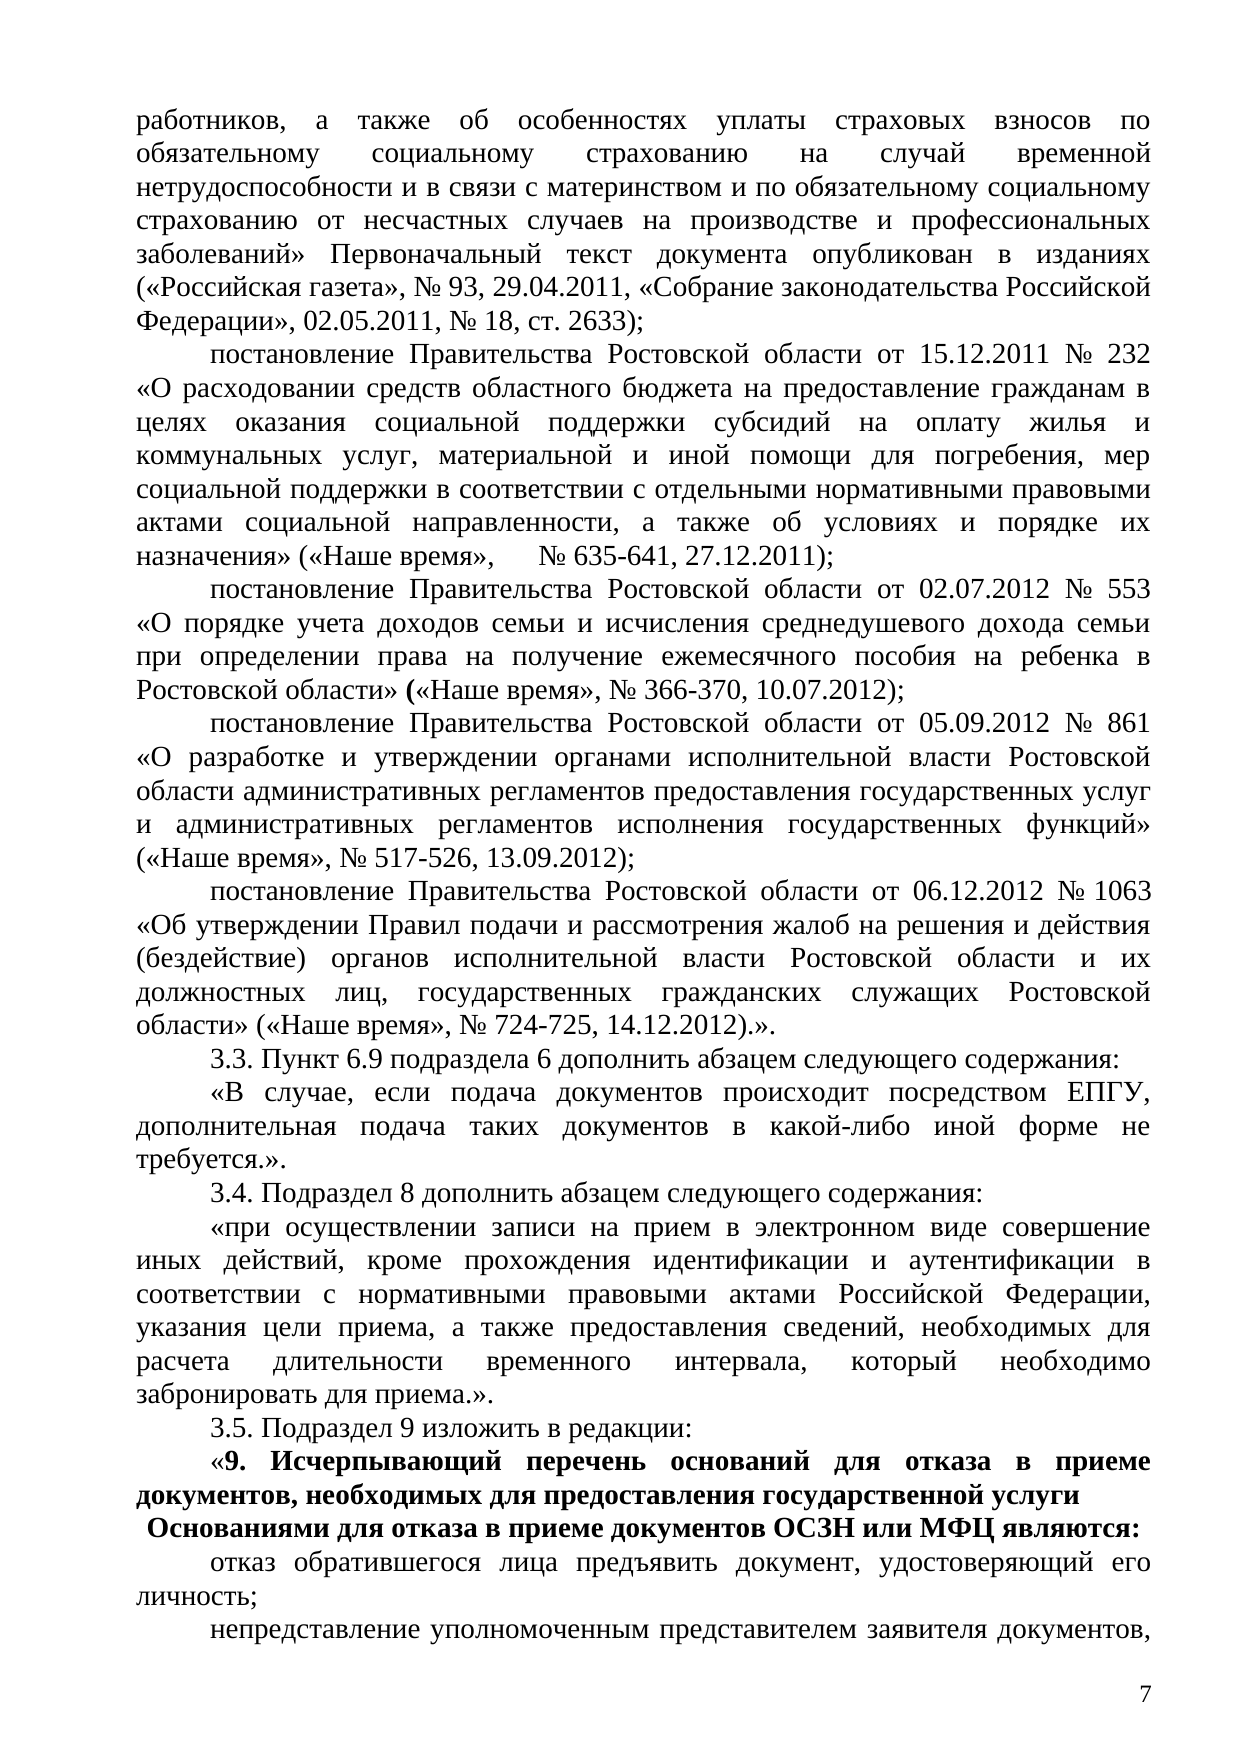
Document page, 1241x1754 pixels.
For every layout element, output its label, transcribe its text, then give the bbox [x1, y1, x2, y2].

text постановление Правительства Ростовской области от 02.07.2012 № 553 «О порядке учета доходов семьи и исчисления среднедушевого дохода семьи при определении права на получение ежемесячного пособия на ребенка в Ростовской области» («Наше время», № 366-370, 10.07.2012); [136, 571, 1152, 706]
text отказ обратившегося лица предъявить документ, удостоверяющий его личность; [136, 1544, 1152, 1611]
text 3.3. Пункт 6.9 подраздела 6 дополнить абзацем следующего содержания: [136, 1041, 1152, 1074]
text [136, 1611, 1152, 1645]
text «9. Исчерпывающий перечень оснований для отказа в приеме документов, необходимых для предоставления государственной услуги [136, 1443, 1152, 1511]
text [136, 102, 1152, 337]
text «В случае, если подача документов происходит посредством ЕПГУ, дополнительная подача таких документов в какой-либо иной форме не требуется.». [136, 1074, 1152, 1175]
text «при осуществлении записи на прием в электронном виде совершение иных действий, кроме прохождения идентификации и аутентификации в соответствии с нормативными правовыми актами Российской Федерации, указания цели приема, а также предоставления сведений, необходимых для расчета длительности временного интервала, который необходимо забронировать для приема.». [136, 1209, 1152, 1410]
text 3.5. Подраздел 9 изложить в редакции: [136, 1410, 1152, 1443]
text постановление Правительства Ростовской области от 06.12.2012 № 1063 «Об утверждении Правил подачи и рассмотрения жалоб на решения и действия (бездействие) органов исполнительной власти Ростовской области и их должностных лиц, государственных гражданских служащих Ростовской области» («Наше время», № 724-725, 14.12.2012).». [136, 873, 1152, 1041]
text постановление Правительства Ростовской области от 15.12.2011 № 232 «О расходовании средств областного бюджета на предоставление гражданам в целях оказания социальной поддержки субсидий на оплату жилья и коммунальных услуг, материальной и иной помощи для погребения, мер социальной поддержки в соответствии с отдельными нормативными правовыми актами социальной направленности, а также об условиях и порядке их назначения» («Наше время», № 635-641, 27.12.2011); [136, 337, 1152, 571]
text Основаниями для отказа в приеме документов ОСЗН или МФЦ являются: [136, 1511, 1152, 1544]
text постановление Правительства Ростовской области от 05.09.2012 № 861 «О разработке и утверждении органами исполнительной власти Ростовской области административных регламентов предоставления государственных услуг и административных регламентов исполнения государственных функций» («Наше время», № 517-526, 13.09.2012); [136, 706, 1152, 873]
text 3.4. Подраздел 8 дополнить абзацем следующего содержания: [136, 1175, 1152, 1209]
